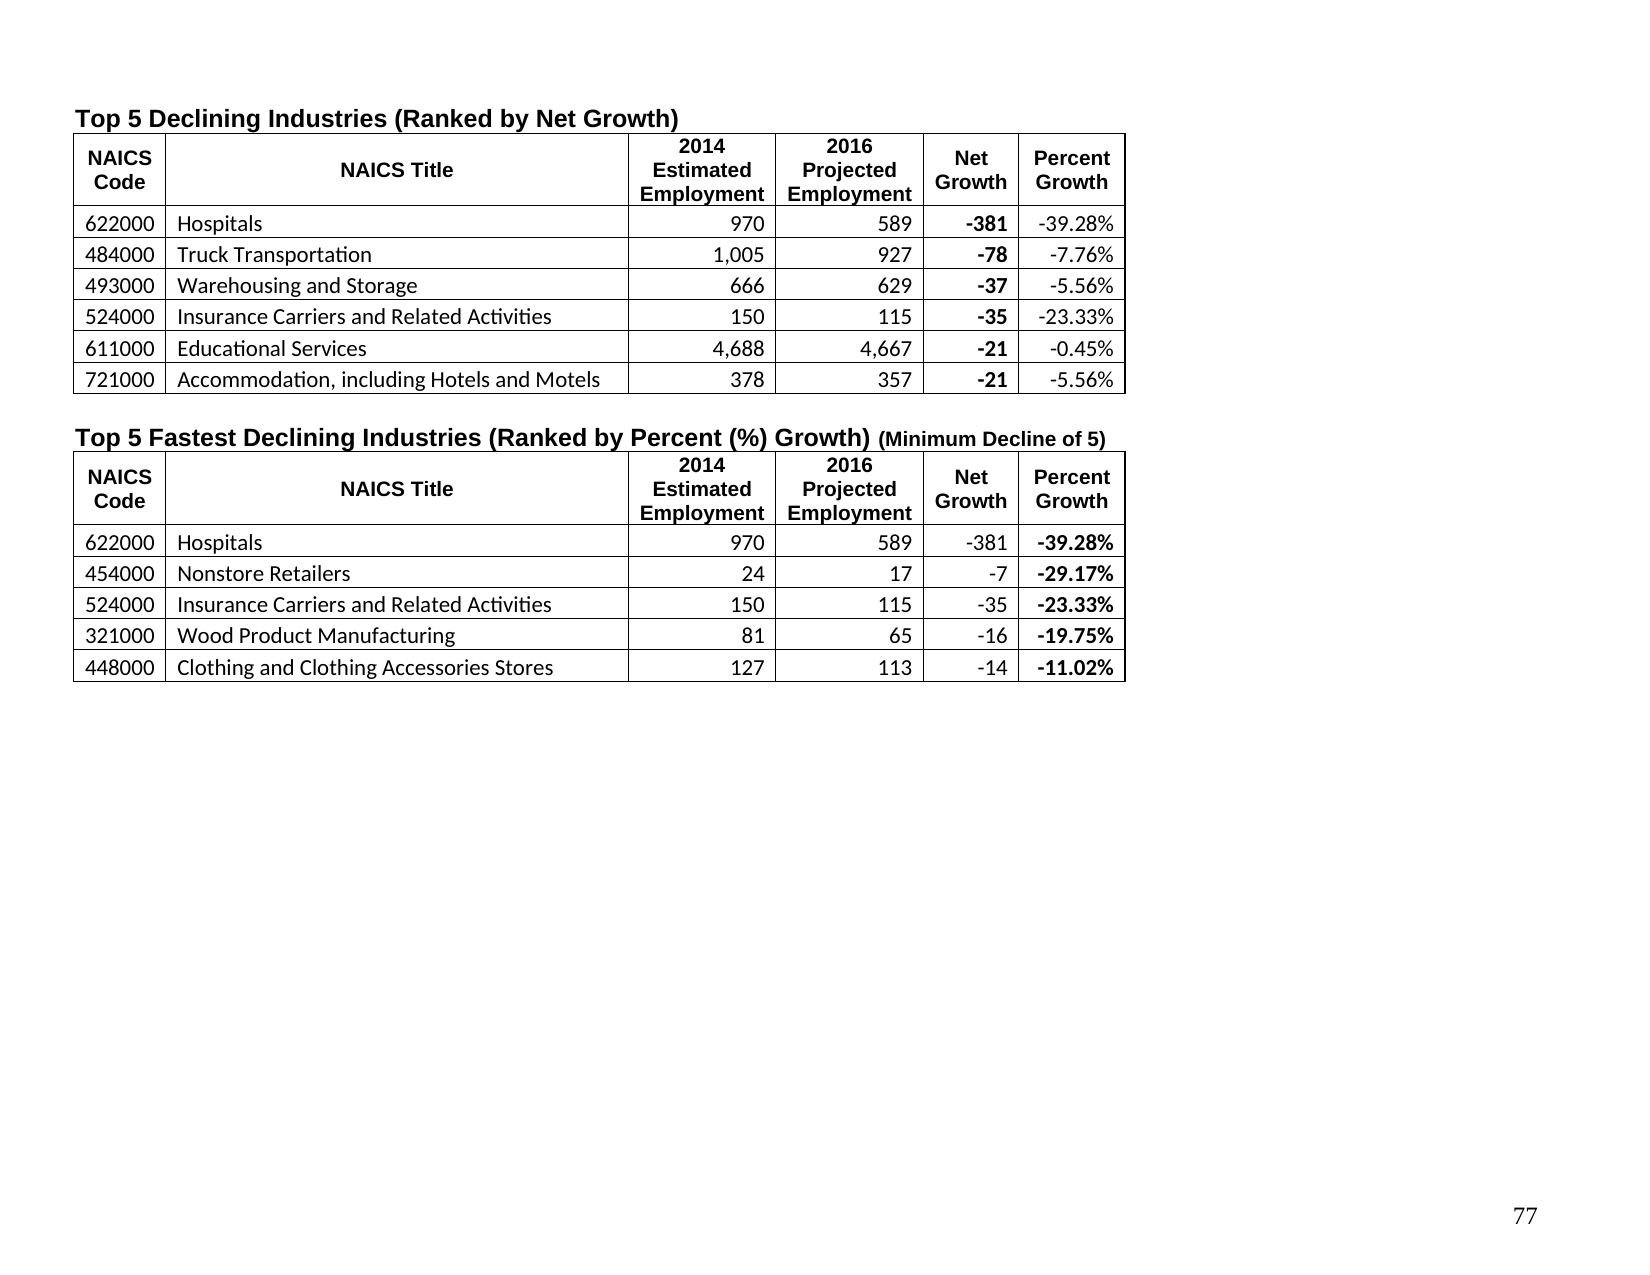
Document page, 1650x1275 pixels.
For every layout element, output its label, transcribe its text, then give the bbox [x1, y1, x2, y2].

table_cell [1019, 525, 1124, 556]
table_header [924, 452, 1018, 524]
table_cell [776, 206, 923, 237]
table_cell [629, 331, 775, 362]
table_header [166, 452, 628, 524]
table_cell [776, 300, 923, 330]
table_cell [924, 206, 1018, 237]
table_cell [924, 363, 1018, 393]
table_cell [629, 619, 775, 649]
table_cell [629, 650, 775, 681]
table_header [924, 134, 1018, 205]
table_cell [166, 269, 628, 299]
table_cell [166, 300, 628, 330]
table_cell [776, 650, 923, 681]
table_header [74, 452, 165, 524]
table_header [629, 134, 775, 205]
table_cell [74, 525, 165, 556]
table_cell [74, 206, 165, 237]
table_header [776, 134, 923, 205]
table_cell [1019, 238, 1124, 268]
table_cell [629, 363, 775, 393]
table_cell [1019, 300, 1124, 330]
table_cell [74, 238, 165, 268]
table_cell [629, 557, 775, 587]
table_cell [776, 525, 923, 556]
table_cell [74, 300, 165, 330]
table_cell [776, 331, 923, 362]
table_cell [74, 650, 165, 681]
subtitle Top 5 Declining Industries (Ranked by Net Growth) [75, 104, 1575, 132]
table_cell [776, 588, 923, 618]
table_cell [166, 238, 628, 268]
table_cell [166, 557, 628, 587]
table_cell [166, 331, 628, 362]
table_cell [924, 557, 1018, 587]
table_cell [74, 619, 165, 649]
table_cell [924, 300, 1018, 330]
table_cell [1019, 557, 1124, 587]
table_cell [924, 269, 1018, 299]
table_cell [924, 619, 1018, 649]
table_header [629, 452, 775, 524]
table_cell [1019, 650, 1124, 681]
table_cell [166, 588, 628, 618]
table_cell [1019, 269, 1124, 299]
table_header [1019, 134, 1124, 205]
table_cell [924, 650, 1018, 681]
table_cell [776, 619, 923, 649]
subtitle Top 5 Fastest Declining Industries (Ranked by Percent (%) Growth) (Minimum Decline of 5) [75, 423, 1575, 451]
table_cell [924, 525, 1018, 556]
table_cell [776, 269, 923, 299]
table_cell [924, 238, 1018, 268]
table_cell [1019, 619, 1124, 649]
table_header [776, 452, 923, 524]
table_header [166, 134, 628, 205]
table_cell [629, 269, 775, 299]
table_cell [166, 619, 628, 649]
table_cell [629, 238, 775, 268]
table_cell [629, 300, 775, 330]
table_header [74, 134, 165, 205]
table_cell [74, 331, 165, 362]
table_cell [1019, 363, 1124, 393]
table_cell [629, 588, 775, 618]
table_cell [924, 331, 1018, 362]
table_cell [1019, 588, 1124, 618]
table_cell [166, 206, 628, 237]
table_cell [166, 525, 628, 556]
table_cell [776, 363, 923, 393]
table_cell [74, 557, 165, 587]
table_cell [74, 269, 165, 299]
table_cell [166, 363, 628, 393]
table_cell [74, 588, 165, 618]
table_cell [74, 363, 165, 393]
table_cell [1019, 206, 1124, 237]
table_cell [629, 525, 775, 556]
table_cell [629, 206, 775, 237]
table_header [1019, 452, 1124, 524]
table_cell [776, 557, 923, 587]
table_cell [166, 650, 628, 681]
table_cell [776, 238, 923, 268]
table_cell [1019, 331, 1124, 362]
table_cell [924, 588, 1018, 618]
